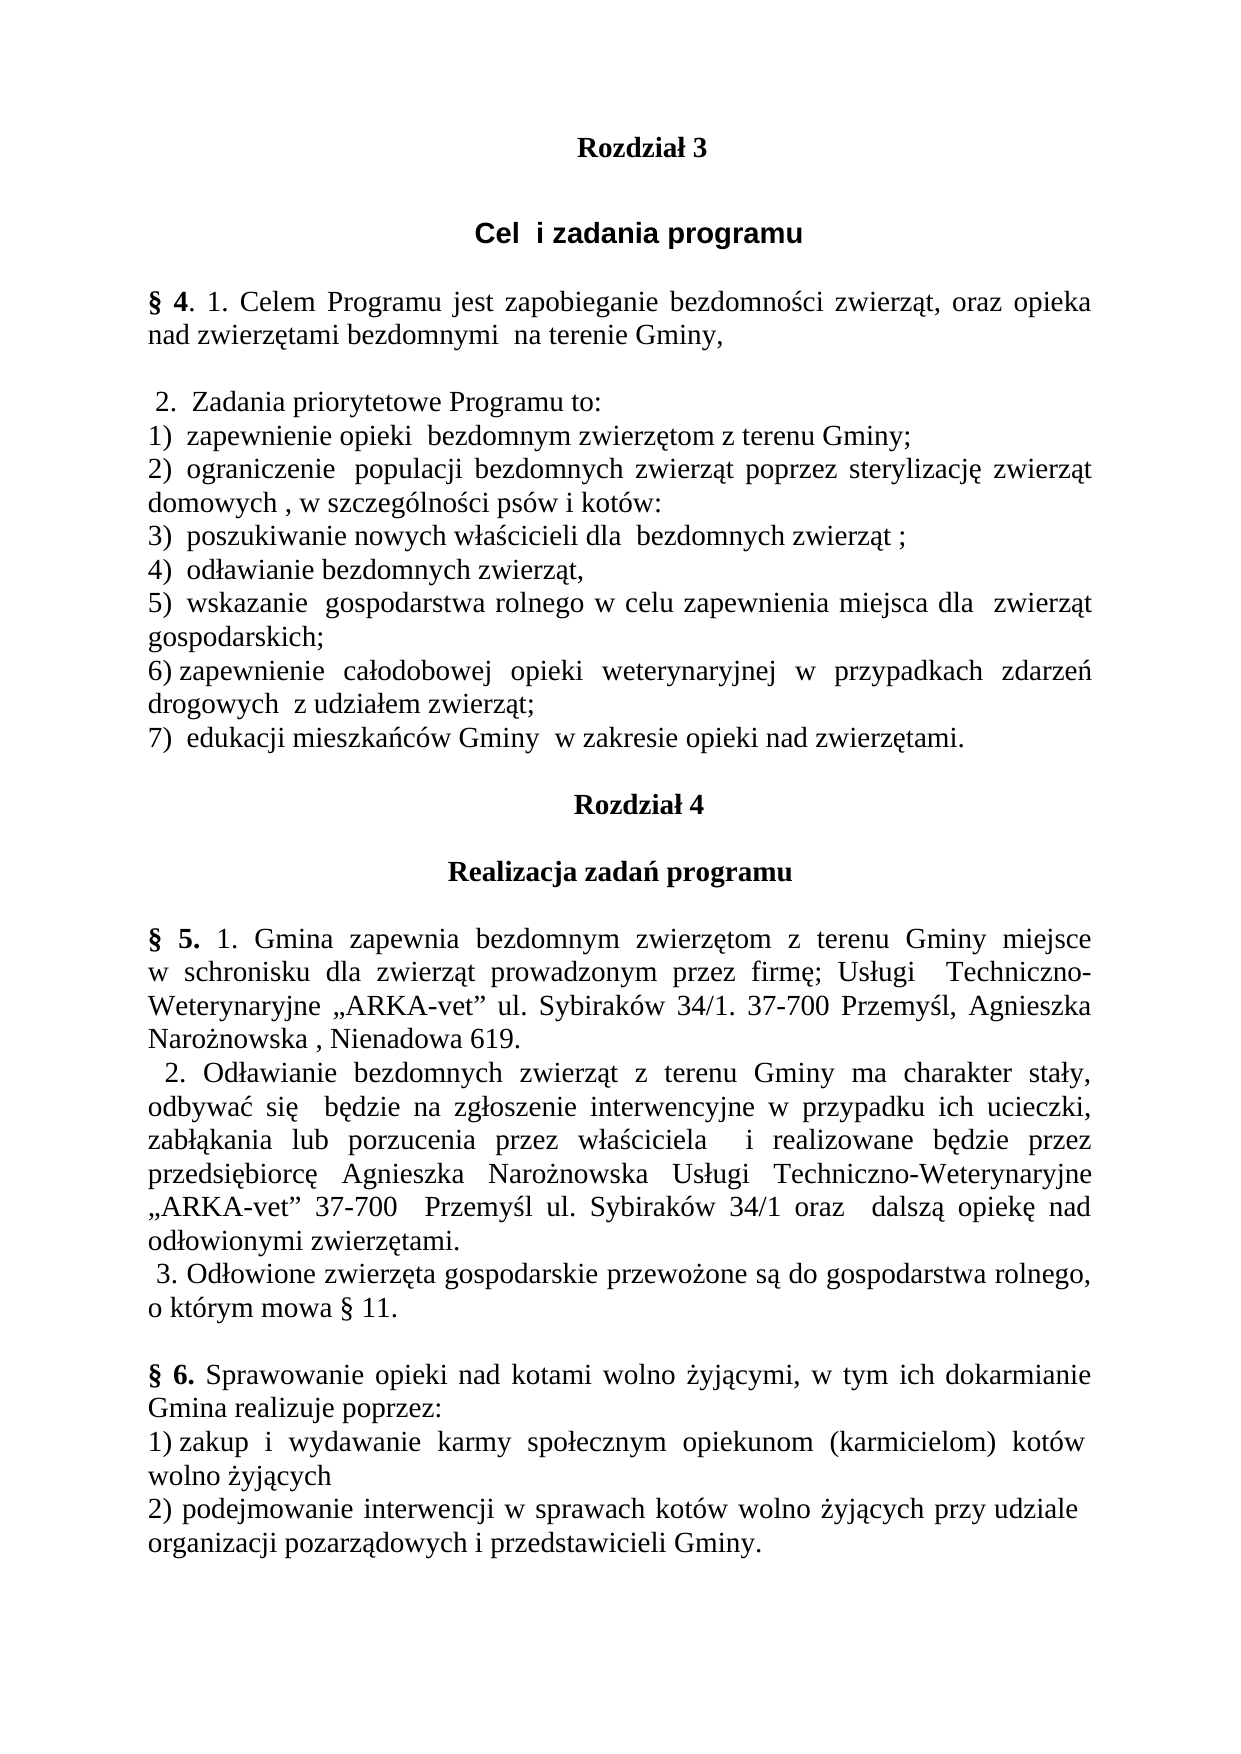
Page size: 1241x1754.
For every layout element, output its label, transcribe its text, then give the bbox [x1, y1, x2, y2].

text 3. Odłowione zwierzęta gospodarskie przewożone są do gospodarstwa rolnego, o którym mowa § 11. [148, 1256, 1093, 1323]
text 6) zapewnienie całodobowej opieki weterynaryjnej w przypadkach zdarzeń drogowych z udziałem zwierząt; [148, 653, 1093, 720]
text Rozdział 3 [191, 130, 1093, 164]
text 3) poszukiwanie nowych właścicieli dla bezdomnych zwierząt ; [148, 518, 1093, 552]
text Rozdział 4 [185, 787, 1093, 820]
text 2) podejmowanie interwencji w sprawach kotów wolno żyjących przy udziale organizacji pozarządowych i przedstawicieli Gminy. [148, 1491, 1093, 1558]
text § 6. Sprawowanie opieki nad kotami wolno żyjącymi, w tym ich dokarmianie Gmina realizuje poprzez: [148, 1357, 1093, 1424]
text 7) edukacji mieszkańców Gminy w zakresie opieki nad zwierzętami. [148, 720, 1093, 753]
text § 4. 1. Celem Programu jest zapobieganie bezdomności zwierząt, oraz opieka nad zwierzętami bezdomnymi na terenie Gminy, [148, 284, 1093, 351]
text § 5. 1. Gmina zapewnia bezdomnym zwierzętom z terenu Gminy miejsce w schronisku dla zwierząt prowadzonym przez firmę; Usługi Techniczno-Weterynaryjne „ARKA-vet” ul. Sybiraków 34/1. 37-700 Przemyśl, Agnieszka Narożnowska , Nienadowa 619. [148, 921, 1093, 1055]
text 1) zakup i wydawanie karmy społecznym opiekunom (karmicielom) kotów wolno żyjących [148, 1424, 1093, 1491]
text 2. Zadania priorytetowe Programu to: [148, 384, 1093, 418]
text Realizacja zadań programu [148, 854, 1093, 887]
text 4) odławianie bezdomnych zwierząt, [148, 552, 1093, 586]
text 2. Odławianie bezdomnych zwierząt z terenu Gminy ma charakter stały, odbywać się będzie na zgłoszenie interwencyjne w przypadku ich ucieczki, zabłąkania lub porzucenia przez właściciela i realizowane będzie przez przedsiębiorcę Agnieszka Narożnowska Usługi Techniczno-Weterynaryjne „ARKA-vet” 37-700 Przemyśl ul. Sybiraków 34/1 oraz dalszą opiekę nad odłowionymi zwierzętami. [148, 1055, 1093, 1256]
text 2) ograniczenie populacji bezdomnych zwierząt poprzez sterylizację zwierząt domowych , w szczególności psów i kotów: [148, 451, 1093, 518]
text 1) zapewnienie opieki bezdomnym zwierzętom z terenu Gminy; [148, 418, 1093, 451]
text 5) wskazanie gospodarstwa rolnego w celu zapewnienia miejsca dla zwierząt gospodarskich; [148, 586, 1093, 653]
text Cel i zadania programu [185, 217, 1093, 250]
